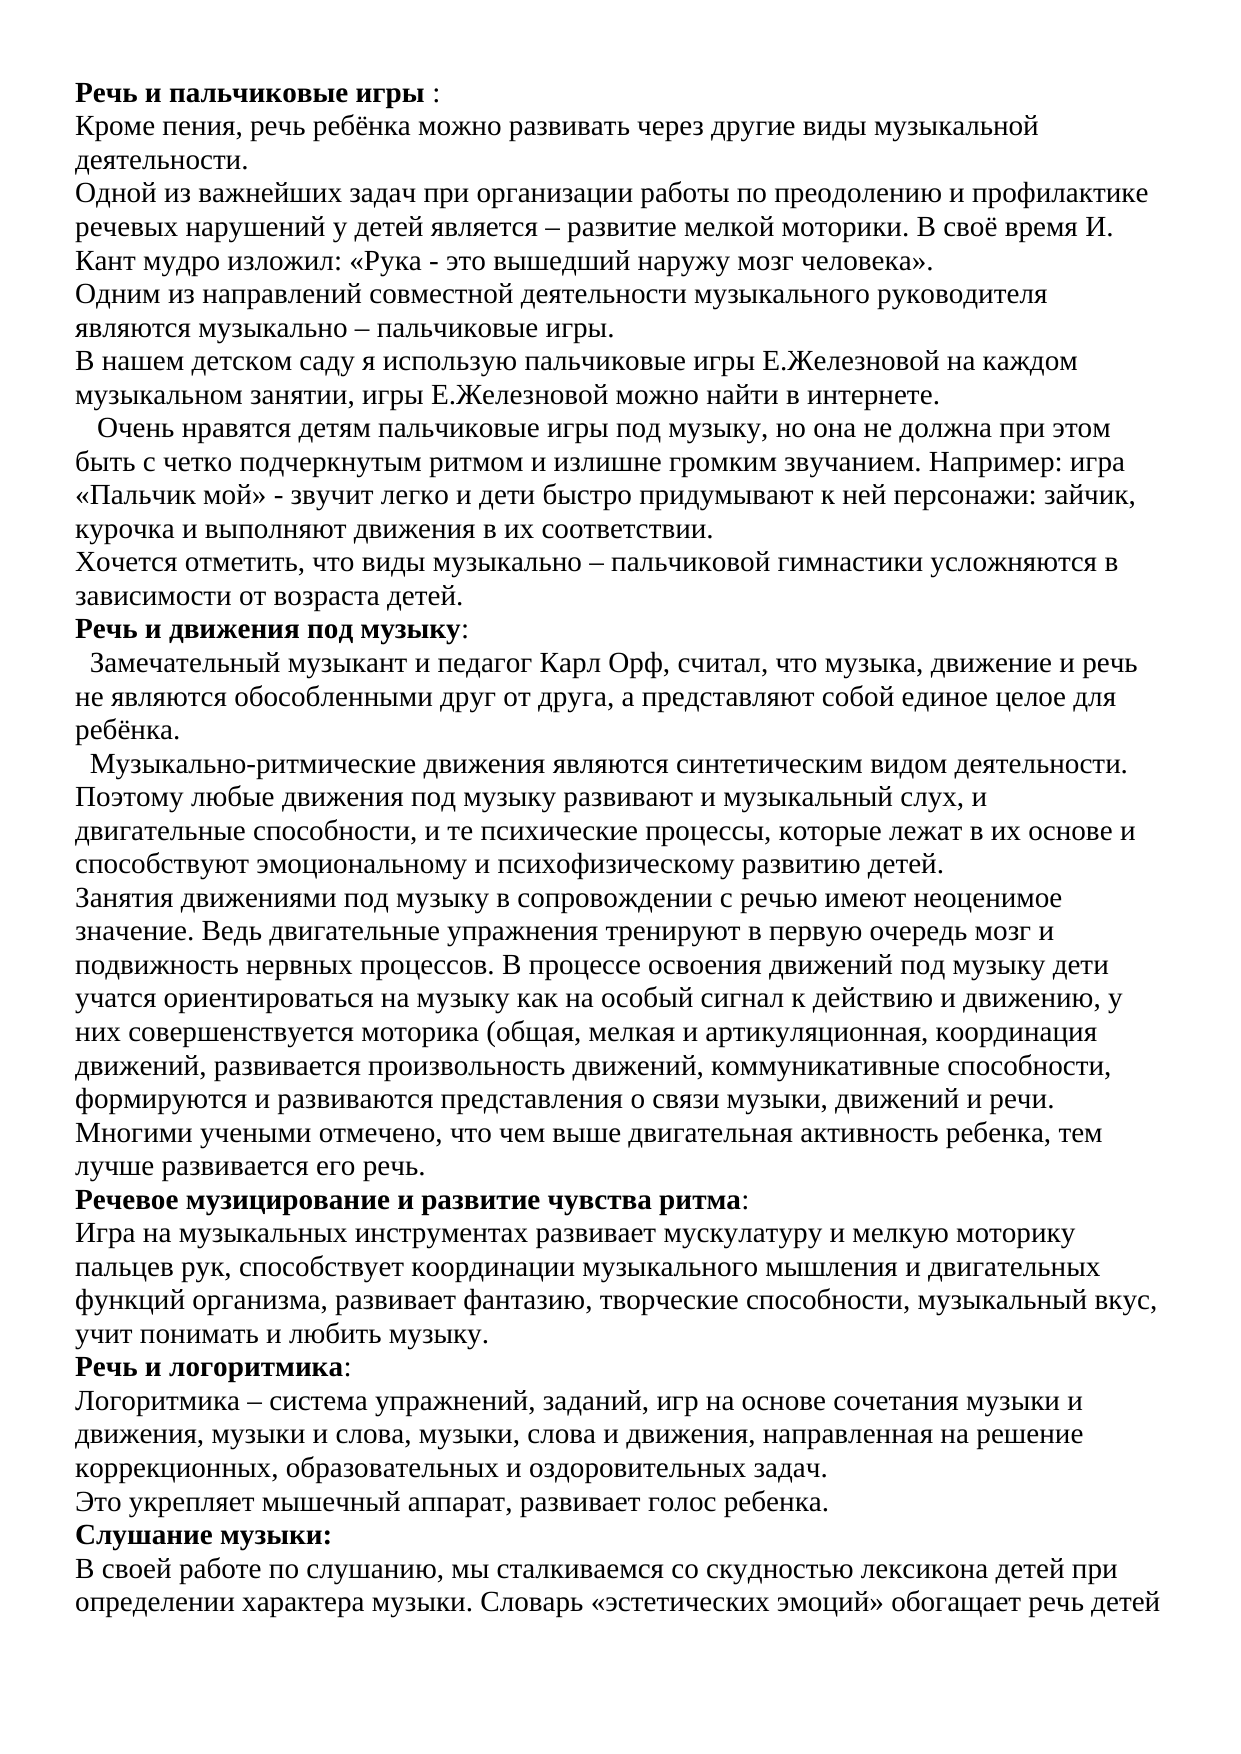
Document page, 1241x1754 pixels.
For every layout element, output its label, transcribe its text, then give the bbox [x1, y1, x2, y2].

text Речь и логоритмика: [75, 1349, 1165, 1383]
text Слушание музыки: [75, 1517, 1165, 1551]
text Одной из важнейших задач при организации работы по преодолению и профилактике речевых нарушений у детей является – развитие мелкой моторики. В своё время И. Кант мудро изложил: «Рука - это вышедший наружу мозг человека». [75, 176, 1165, 276]
text Замечательный музыкант и педагог Карл Орф, считал, что музыка, движение и речь не являются обособленными друг от друга, а представляют собой единое целое для ребёнка. [75, 645, 1165, 746]
text Речь и пальчиковые игры : [75, 75, 1165, 108]
text Хочется отметить, что виды музыкально – пальчиковой гимнастики усложняются в зависимости от возраста детей. [75, 544, 1165, 612]
text Занятия движениями под музыку в сопровождении с речью имеют неоценимое значение. Ведь двигательные упражнения тренируют в первую очередь мозг и подвижность нервных процессов. В процессе освоения движений под музыку дети учатся ориентироваться на музыку как на особый сигнал к действию и движению, у них совершенствуется моторика (общая, мелкая и артикуляционная, координация движений, развивается произвольность движений, коммуникативные способности, формируются и развиваются представления о связи музыки, движений и речи. [75, 880, 1165, 1115]
text В нашем детском саду я использую пальчиковые игры Е.Железновой на каждом музыкальном занятии, игры Е.Железновой можно найти в интернете. [75, 343, 1165, 410]
text Одним из направлений совместной деятельности музыкального руководителя являются музыкально – пальчиковые игры. [75, 276, 1165, 343]
text Многими учеными отмечено, что чем выше двигательная активность ребенка, тем лучше развивается его речь. [75, 1115, 1165, 1182]
text Игра на музыкальных инструментах развивает мускулатуру и мелкую моторику пальцев рук, способствует координации музыкального мышления и двигательных функций организма, развивает фантазию, творческие способности, музыкальный вкус, учит понимать и любить музыку. [75, 1215, 1165, 1349]
text Речевое музицирование и развитие чувства ритма: [75, 1182, 1165, 1215]
text Кроме пения, речь ребёнка можно развивать через другие виды музыкальной деятельности. [75, 108, 1165, 176]
text Музыкально-ритмические движения являются синтетическим видом деятельности. Поэтому любые движения под музыку развивают и музыкальный слух, и двигательные способности, и те психические процессы, которые лежат в их основе и способствуют эмоциональному и психофизическому развитию детей. [75, 746, 1165, 880]
text Очень нравятся детям пальчиковые игры под музыку, но она не должна при этом быть с четко подчеркнутым ритмом и излишне громким звучанием. Например: игра «Пальчик мой» - звучит легко и дети быстро придумывают к ней персонажи: зайчик, курочка и выполняют движения в их соответствии. [75, 410, 1165, 544]
text Логоритмика – система упражнений, заданий, игр на основе сочетания музыки и движения, музыки и слова, музыки, слова и движения, направленная на решение коррекционных, образовательных и оздоровительных задач. [75, 1383, 1165, 1484]
text Это укрепляет мышечный аппарат, развивает голос ребенка. [75, 1484, 1165, 1517]
text Речь и движения под музыку: [75, 612, 1165, 645]
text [75, 1551, 1165, 1618]
